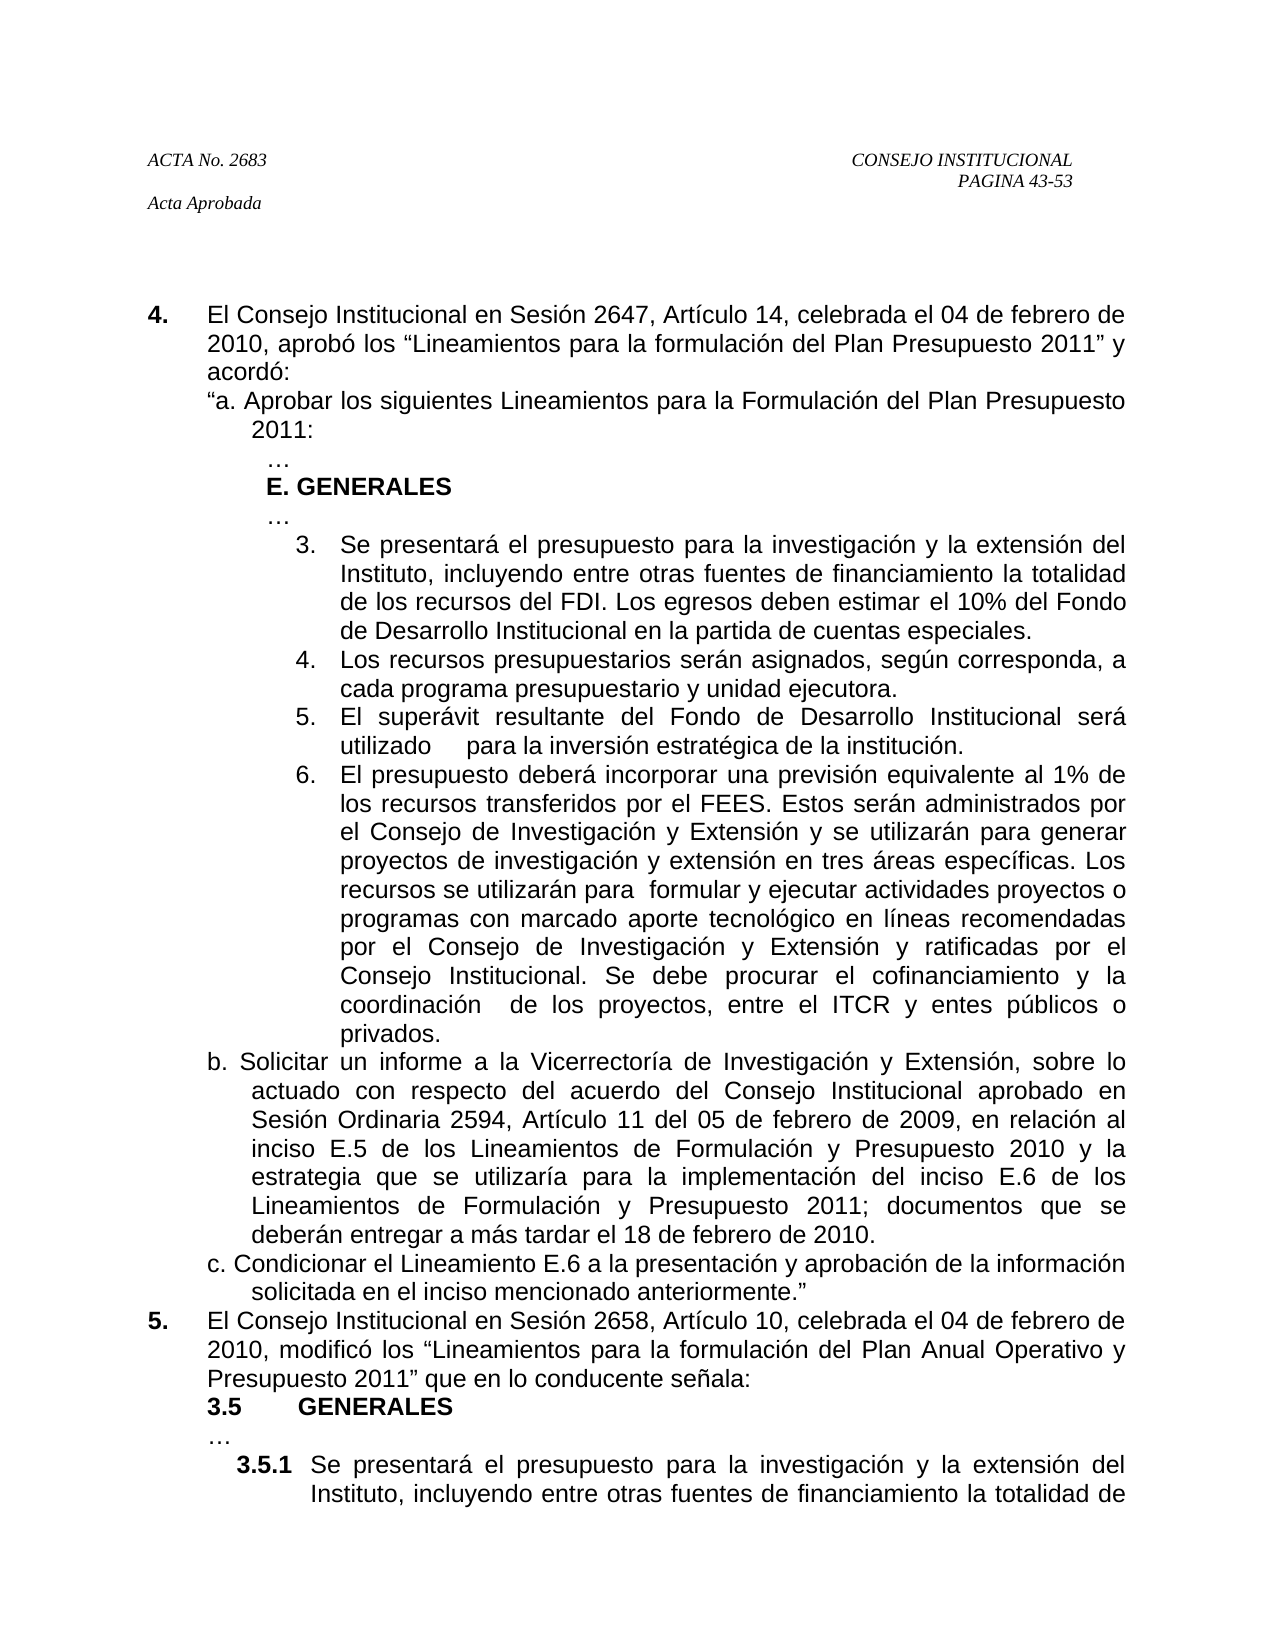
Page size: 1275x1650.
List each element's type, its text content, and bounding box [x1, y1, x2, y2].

text b. Solicitar un informe a la Vicerrectoría de Investigación y Extensión, sobre lo actuado con respecto del acuerdo del Consejo Institucional aprobado en Sesión Ordinaria 2594, Artículo 11 del 05 de febrero de 2009, en relación al inciso E.5 de los Lineamientos de Formulación y Presupuesto 2010 y la estrategia que se utilizaría para la implementación del inciso E.6 de los Lineamientos de Formulación y Presupuesto 2011; documentos que se deberán entregar a más tardar el 18 de febrero de 2010. [207, 1047, 1127, 1248]
text … [266, 443, 1127, 472]
text … [266, 501, 1127, 530]
text 5. El superávit resultante del Fondo de Desarrollo Institucional será utilizado para la inversión estratégica de la institución. [295, 702, 1127, 760]
text E. GENERALES [266, 472, 1127, 501]
text c. Condicionar el Lineamiento E.6 a la presentación y aprobación de la información solicitada en el inciso mencionado anteriormente.” [207, 1248, 1127, 1306]
text 3. Se presentará el presupuesto para la investigación y la extensión del Instituto, incluyendo entre otras fuentes de financiamiento la totalidad de los recursos del FDI. Los egresos deben estimar el 10% del Fondo de Desarrollo Institucional en la partida de cuentas especiales. [295, 530, 1127, 645]
list El Consejo Institucional en Sesión 2647, Artículo 14, celebrada el 04 de febrero de 2010, aprobó los “Lineamientos para la formulación del Plan Presupuesto 2011” y acordó: [148, 300, 1127, 386]
text 6. El presupuesto deberá incorporar una previsión equivalente al 1% de los recursos transferidos por el FEES. Estos serán administrados por el Consejo de Investigación y Extensión y se utilizarán para generar proyectos de investigación y extensión en tres áreas específicas. Los recursos se utilizarán para formular y ejecutar actividades proyectos o programas con marcado aporte tecnológico en líneas recomendadas por el Consejo de Investigación y Extensión y ratificadas por el Consejo Institucional. Se debe procurar el cofinanciamiento y la coordinación de los proyectos, entre el ITCR y entes públicos o privados. [295, 760, 1127, 1047]
text 3.5 GENERALES [207, 1392, 1127, 1421]
text 4. Los recursos presupuestarios serán asignados, según corresponda, a cada programa presupuestario y unidad ejecutora. [295, 645, 1127, 702]
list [236, 1450, 1127, 1507]
text … [207, 1421, 1127, 1450]
text “a. Aprobar los siguientes Lineamientos para la Formulación del Plan Presupuesto 2011: [207, 386, 1127, 443]
list El Consejo Institucional en Sesión 2658, Artículo 10, celebrada el 04 de febrero de 2010, modificó los “Lineamientos para la formulación del Plan Anual Operativo y Presupuesto 2011” que en lo conducente señala: [148, 1306, 1127, 1392]
